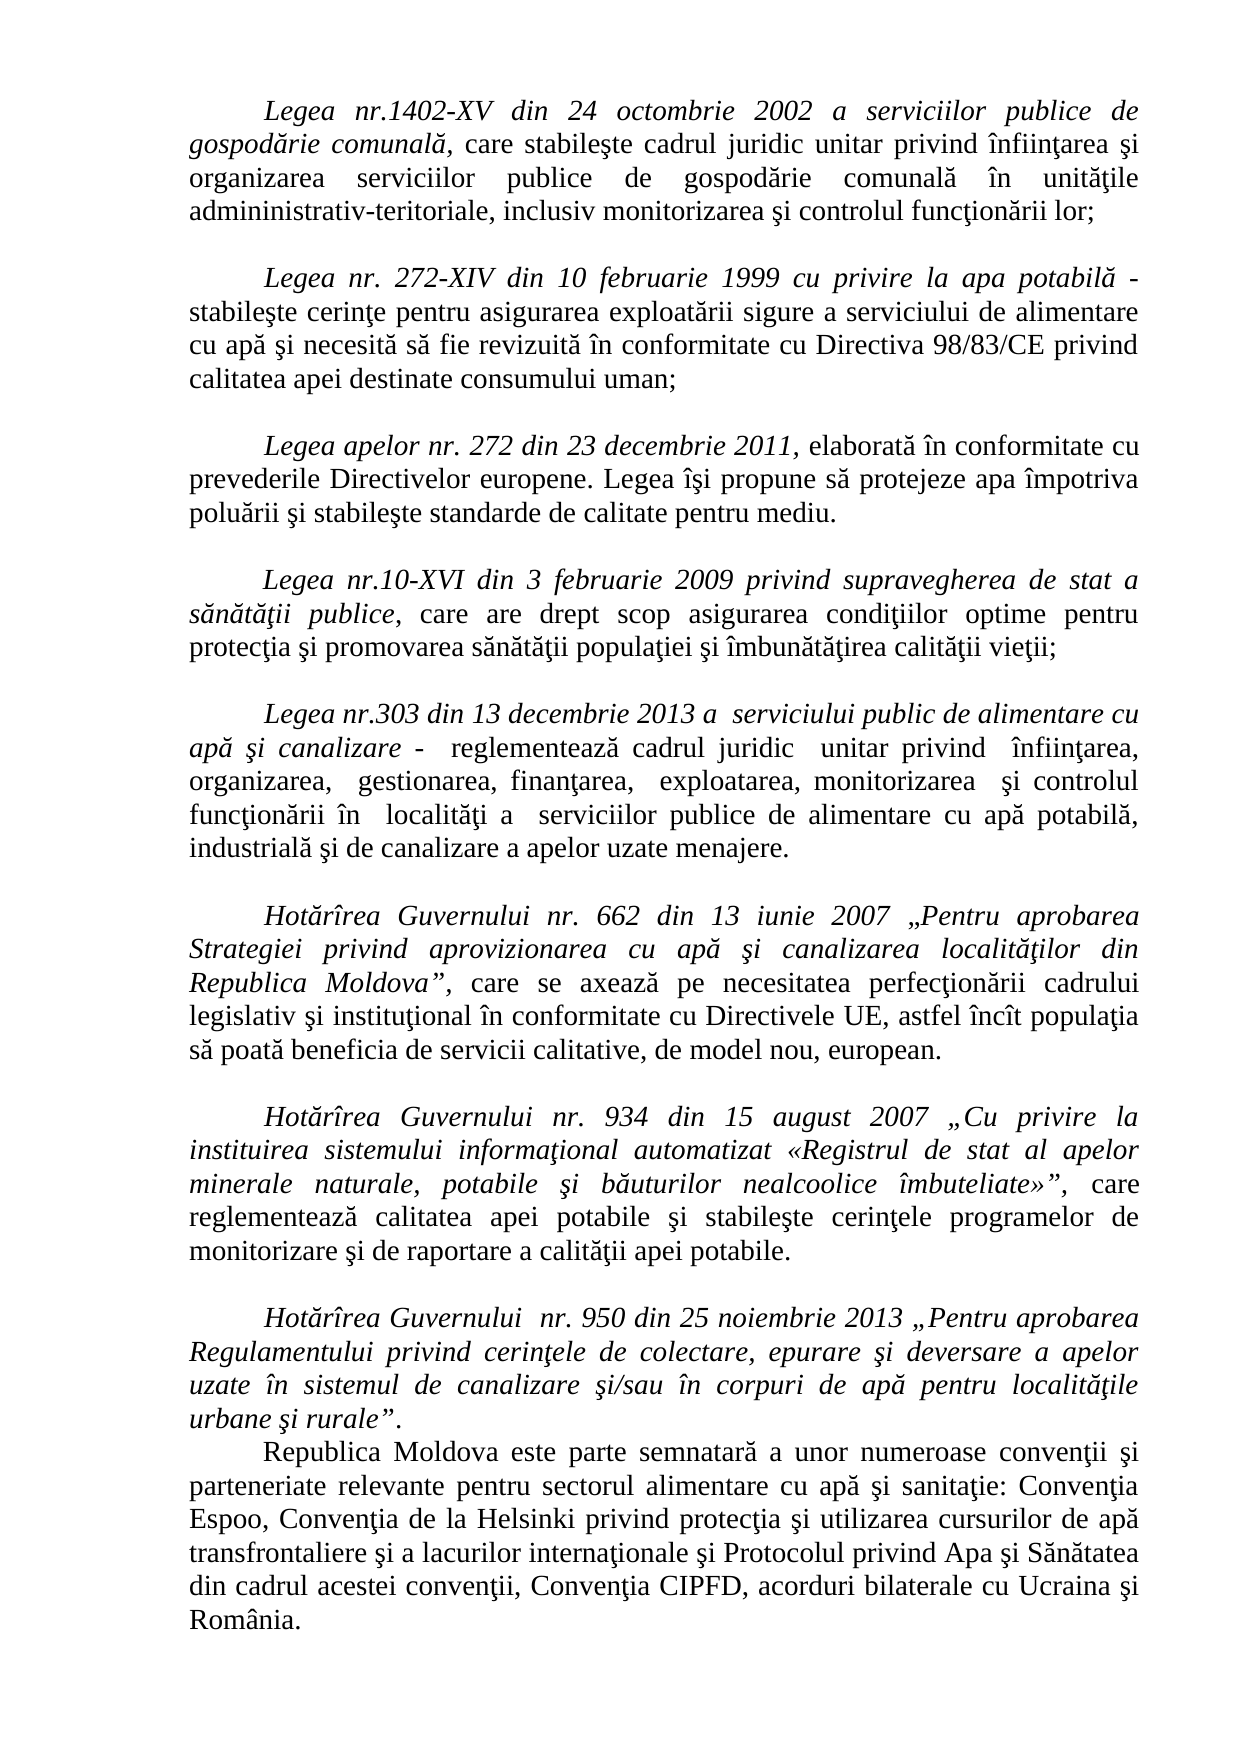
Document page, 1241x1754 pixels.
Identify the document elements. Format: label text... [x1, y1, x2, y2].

text Legea nr. 272-XIV din 10 februarie 1999 cu privire la apa potabilă - stabileşte cerinţe pentru asigurarea exploatării sigure a serviciului de alimentare cu apă şi necesită să fie revizuită în conformitate cu Directiva 98/83/CE privind calitatea apei destinate consumului uman; [189, 260, 1140, 394]
text Legea nr.303 din 13 decembrie serviciului public de alimentare cu apă şi canalizare - reglementează cadrul juridic unitar privind înfiinţarea, organizarea, gestionarea, finanţarea, exploatarea, monitorizarea şi controlul funcţionării în localităţi a serviciilor publice de alimentare cu apă potabilă, industrială şi de canalizare a apelor uzate menajere. [189, 696, 1140, 864]
text Legea apelor nr. 272 din 23 decembrie 2011, elaborată în conformitate cu prevederile Directivelor europene. Legea îşi propune să protejeze apa împotriva poluării şi stabileşte standarde de calitate pentru mediu. [189, 428, 1140, 529]
text Legea nr.1402-XV din 24 octombrie serviciilor publice de gospodărie comunală, care stabileşte cadrul juridic unitar privind înfiinţarea şi organizarea serviciilor publice de gospodărie comunală în unităţile admininistrativ-teritoriale, inclusiv monitorizarea şi controlul funcţionării lor; [189, 93, 1140, 227]
text Hotărîrea Guvernului nr. 950 din 25 noiembrie 2013 „Pentru aprobarea Regulamentului privind cerinţele de colectare, epurare şi deversare a apelor uzate în sistemul de canalizare şi/sau în corpuri de apă pentru localităţile urbane şi rurale”. [189, 1300, 1140, 1434]
text Hotărîrea Guvernului nr. 934 din 15 august 2007 „Cu privire la instituirea sistemului informaţional automatizat «Registrul de stat al apelor minerale naturale, potabile şi băuturilor nealcoolice îmbuteliate»”, care reglementează calitatea apei potabile şi stabileşte cerinţele programelor de monitorizare şi de raportare a calităţii apei potabile. [189, 1099, 1140, 1267]
text Hotărîrea Guvernului nr. 662 din 13 iunie 2007 „Pentru aprobarea Strategiei privind aprovizionarea cu apă şi canalizarea localităţilor din Republica Moldova”, care se axează pe necesitatea perfecţionării cadrului legislativ şi instituţional în conformitate cu Directivele UE, astfel încît populaţia să poată beneficia de servicii calitative, de model nou, european. [189, 898, 1140, 1065]
text Republica Moldova este parte semnatară a unor numeroase convenţii şi parteneriate relevante pentru sectorul alimentare cu apă şi sanitaţie: Convenţia Espoo, Convenţia de privind protecţia şi utilizarea cursurilor de apă transfrontaliere şi a lacurilor internaţionale şi Protocolul privind Apa şi Sănătatea din cadrul acestei convenţii, Convenţia CIPFD, acorduri bilaterale cu Ucraina şi România. [189, 1434, 1140, 1636]
text Legea nr.10-XVI din 3 februarie 2009 privind supravegherea de stat a sănătăţii publice, care are drept scop asigurarea condiţiilor optime pentru protecţia şi promovarea sănătăţii populaţiei şi îmbunătăţirea calităţii vieţii; [189, 562, 1140, 663]
